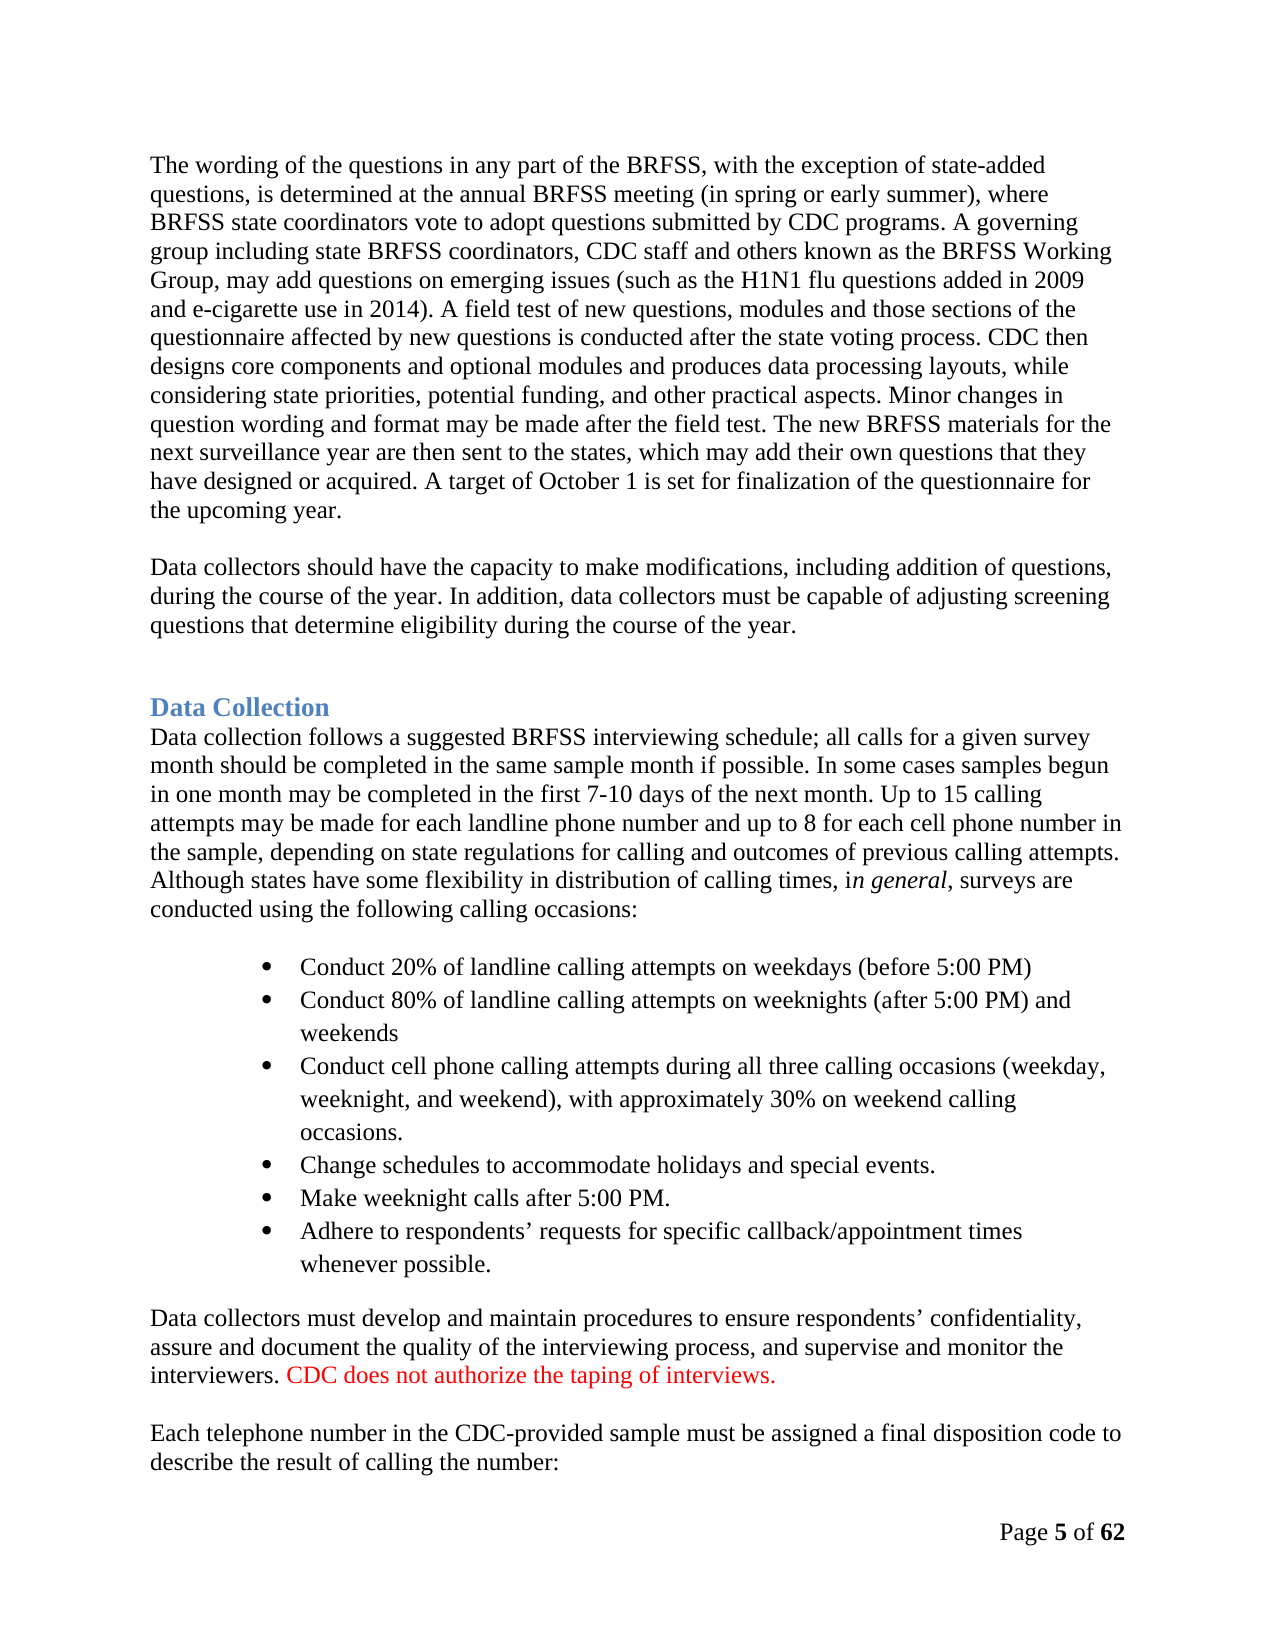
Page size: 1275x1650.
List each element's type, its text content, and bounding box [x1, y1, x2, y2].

text The wording of the questions in any part of the BRFSS, with the exception of state-added questions, is determined at the annual BRFSS meeting (in spring or early summer), where BRFSS state coordinators vote to adopt questions submitted by CDC programs. A governing group including state BRFSS coordinators, CDC staff and others known as the BRFSS Working Group, may add questions on emerging issues (such as the H1N1 flu questions added in 2009 and e-cigarette use in 2014). A field test of new questions, modules and those sections of the questionnaire affected by new questions is conducted after the state voting process. CDC then designs core components and optional modules and produces data processing layouts, while considering state priorities, potential funding, and other practical aspects. Minor changes in question wording and format may be made after the field test. The new BRFSS materials for the next surveillance year are then sent to the states, which may add their own questions that they have designed or acquired. A target of October 1 is set for finalization of the questionnaire for the upcoming year. [150, 150, 1125, 524]
text Data collectors must develop and maintain procedures to ensure respondents’ confidentiality, assure and document the quality of the interviewing process, and supervise and monitor the interviewers. CDC does not authorize the taping of interviews. [150, 1303, 1125, 1389]
list Conduct 20% of landline calling attempts on weekdays (before 5:00 PM) [262, 952, 1125, 981]
list Change schedules to accommodate holidays and special events. [262, 1150, 1125, 1179]
text Data collection follows a suggested BRFSS interviewing schedule; all calls for a given survey month should be completed in the same sample month if possible. In some cases samples begun in one month may be completed in the first 7-10 days of the next month. Up to 15 calling attempts may be made for each landline phone number and up to 8 for each cell phone number in the sample, depending on state regulations for calling and outcomes of previous calling attempts. Although states have some flexibility in distribution of calling times, in general, surveys are conducted using the following calling occasions: [150, 722, 1125, 923]
list Make weeknight calls after 5:00 PM. [262, 1183, 1125, 1212]
text Each telephone number in the CDC-provided sample must be assigned a final disposition code to describe the result of calling the number: [150, 1418, 1125, 1475]
list Conduct 80% of landline calling attempts on weeknights (after 5:00 PM) and weekends [262, 985, 1125, 1047]
list Conduct cell phone calling attempts during all three calling occasions (weekday, weeknight, and weekend), with approximately 30% on weekend calling occasions. [262, 1051, 1125, 1146]
subtitle Data Collection [150, 659, 1125, 722]
list Adhere to respondents’ requests for specific callback/appointment times whenever possible. [262, 1216, 1125, 1278]
text Data collectors should have the capacity to make modifications, including addition of questions, during the course of the year. In addition, data collectors must be capable of adjusting screening questions that determine eligibility during the course of the year. [150, 552, 1125, 639]
